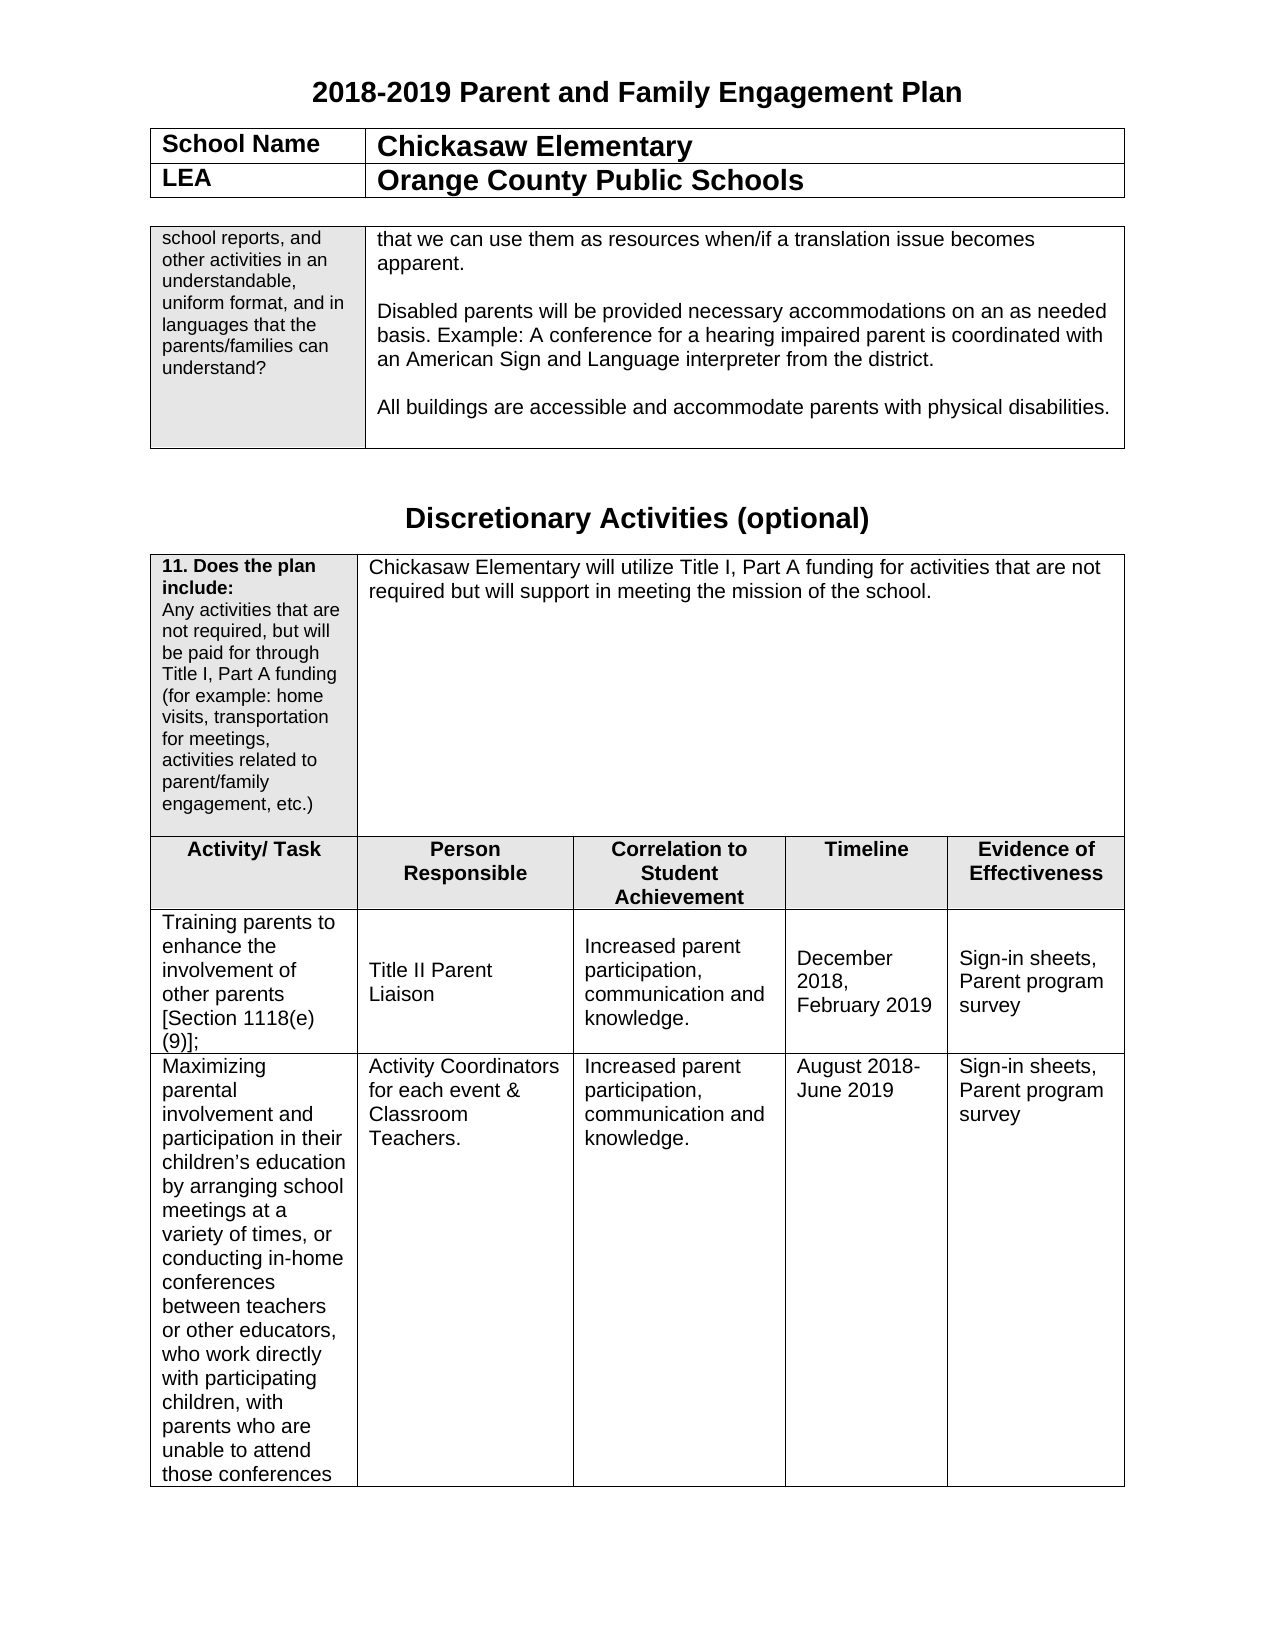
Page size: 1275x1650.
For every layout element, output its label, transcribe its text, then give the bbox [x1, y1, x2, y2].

text Discretionary Activities (optional) [150, 501, 1125, 535]
table_cell Person Responsible [358, 837, 573, 908]
table_cell Timeline [786, 837, 947, 908]
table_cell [151, 1054, 357, 1486]
table_cell Activity/ Task [151, 837, 357, 908]
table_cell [358, 1054, 573, 1486]
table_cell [948, 1054, 1124, 1486]
table_cell December 2018, February 2019 [786, 910, 947, 1053]
table_cell Sign-in sheets, Parent program survey [948, 910, 1124, 1053]
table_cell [574, 1054, 785, 1486]
table_header Chickasaw Elementary will utilize Title I, Part A funding for activities that are not required but will support in meeting the mission of the school. [358, 555, 1124, 836]
table_cell Title II Parent Liaison [358, 910, 573, 1053]
table_header 11. Does the plan include: Any activities that are not required, but will be paid for through Title I, Part A funding (for example: home visits, transportation for meetings, activities related to parent/family engagement, etc.) [151, 555, 357, 836]
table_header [151, 227, 365, 447]
table_cell Training parents to enhance the involvement of other parents [Section 1118(e)(9)]; [151, 910, 357, 1053]
table_cell Increased parent participation, communication and knowledge. [574, 910, 785, 1053]
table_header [366, 227, 1124, 447]
table_cell Correlation to Student Achievement [574, 837, 785, 908]
table_cell Evidence of Effectiveness [948, 837, 1124, 908]
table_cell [786, 1054, 947, 1486]
